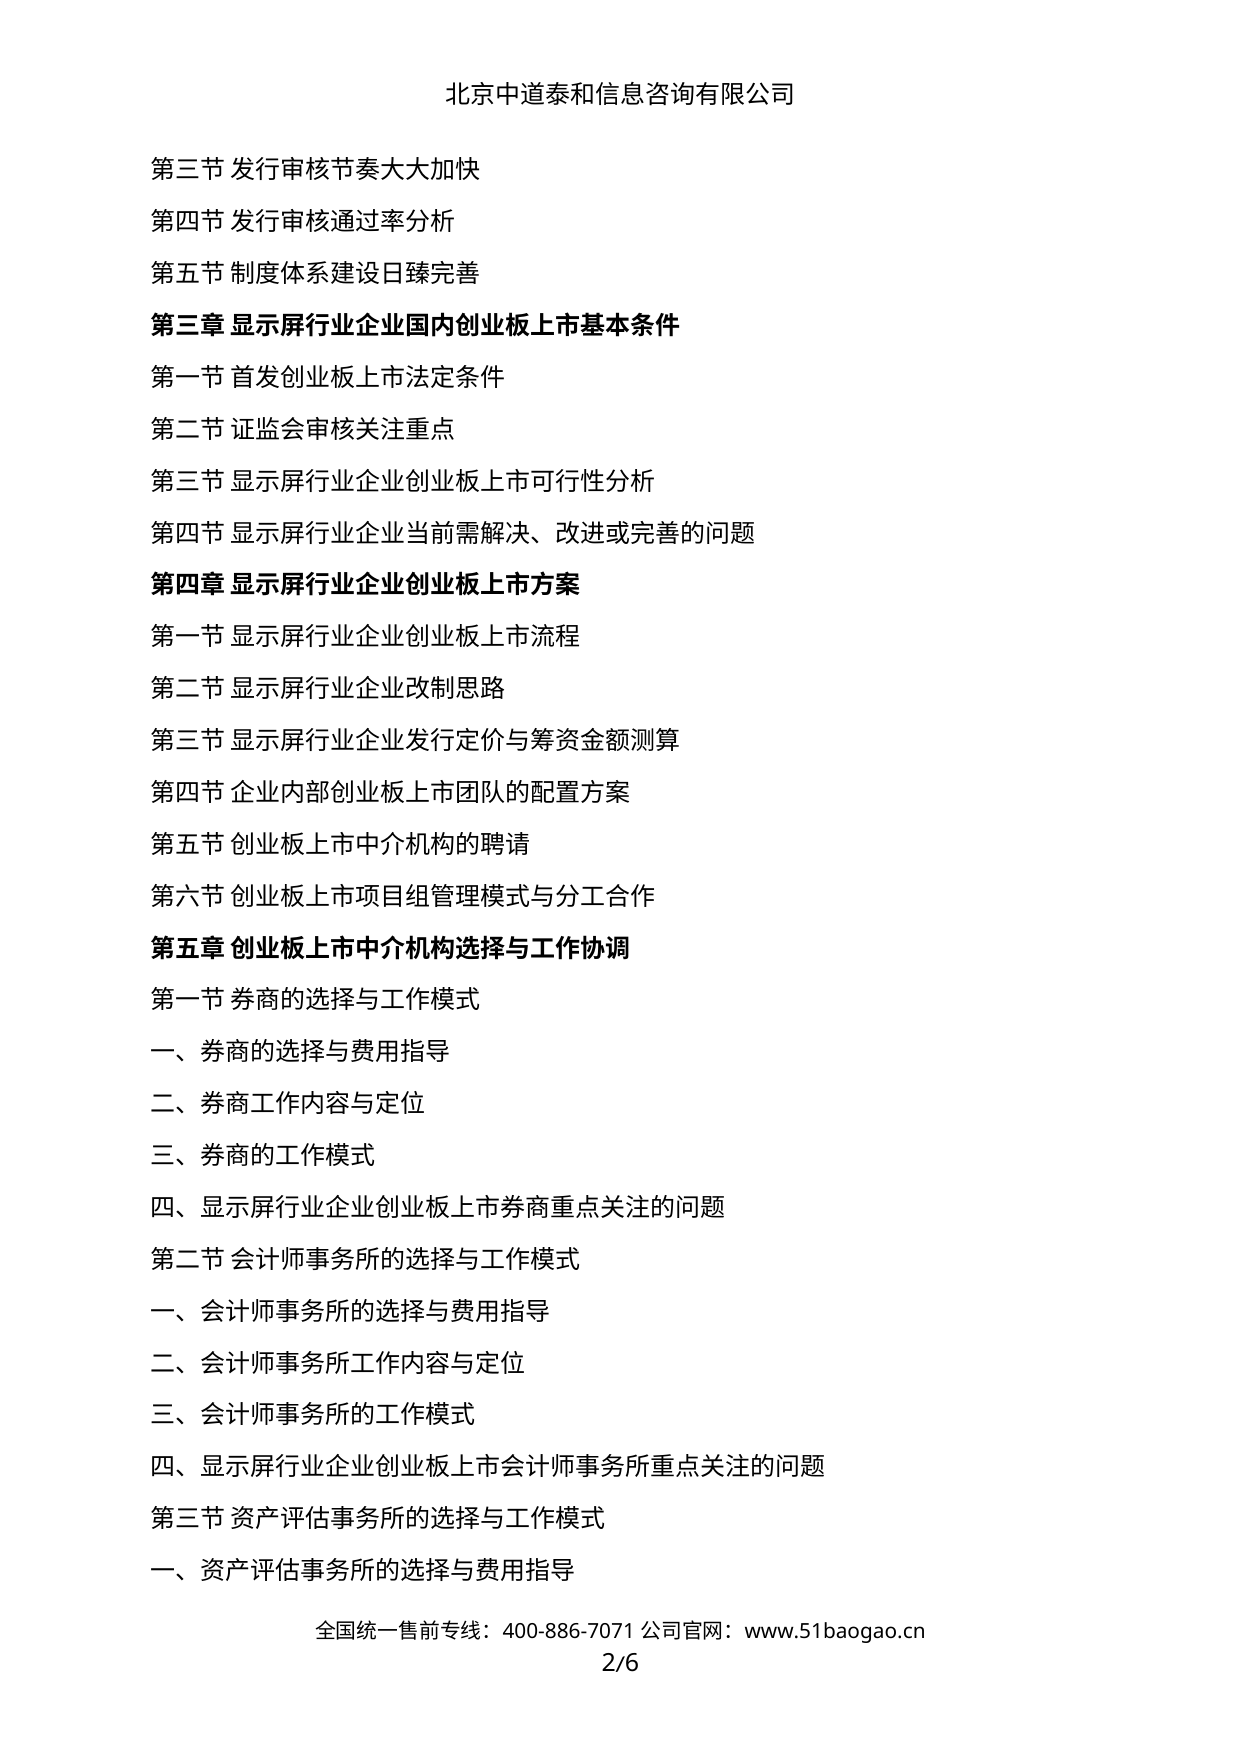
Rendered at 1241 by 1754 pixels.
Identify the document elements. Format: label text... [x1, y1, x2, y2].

text 第六节 创业板上市项目组管理模式与分工合作 [150, 876, 1090, 912]
text 第三节 显示屏行业企业创业板上市可行性分析 [150, 461, 1090, 497]
text 四、显示屏行业企业创业板上市券商重点关注的问题 [150, 1187, 1090, 1224]
text 第一节 显示屏行业企业创业板上市流程 [150, 617, 1090, 653]
text 二、券商工作内容与定位 [150, 1084, 1090, 1120]
text 第一节 首发创业板上市法定条件 [150, 357, 1090, 394]
text 第三章 显示屏行业企业国内创业板上市基本条件 [150, 306, 1090, 342]
text 第四节 企业内部创业板上市团队的配置方案 [150, 772, 1090, 809]
text 第四节 显示屏行业企业当前需解决、改进或完善的问题 [150, 513, 1090, 549]
text 二、会计师事务所工作内容与定位 [150, 1343, 1090, 1379]
text 第二节 证监会审核关注重点 [150, 409, 1090, 446]
text 三、券商的工作模式 [150, 1136, 1090, 1172]
text 一、会计师事务所的选择与费用指导 [150, 1291, 1090, 1327]
text 第二节 显示屏行业企业改制思路 [150, 669, 1090, 705]
text 第四节 发行审核通过率分析 [150, 202, 1090, 238]
text 一、券商的选择与费用指导 [150, 1032, 1090, 1068]
text 第一节 券商的选择与工作模式 [150, 980, 1090, 1016]
text 第四章 显示屏行业企业创业板上市方案 [150, 565, 1090, 601]
text 一、资产评估事务所的选择与费用指导 [150, 1551, 1090, 1587]
text 四、显示屏行业企业创业板上市会计师事务所重点关注的问题 [150, 1447, 1090, 1483]
text 第二节 会计师事务所的选择与工作模式 [150, 1239, 1090, 1276]
text 第五节 制度体系建设日臻完善 [150, 254, 1090, 290]
text 第三节 显示屏行业企业发行定价与筹资金额测算 [150, 721, 1090, 757]
text 第三节 发行审核节奏大大加快 [150, 150, 1090, 186]
text 第三节 资产评估事务所的选择与工作模式 [150, 1499, 1090, 1535]
text 第五节 创业板上市中介机构的聘请 [150, 824, 1090, 861]
text 第五章 创业板上市中介机构选择与工作协调 [150, 928, 1090, 964]
text 三、会计师事务所的工作模式 [150, 1395, 1090, 1431]
